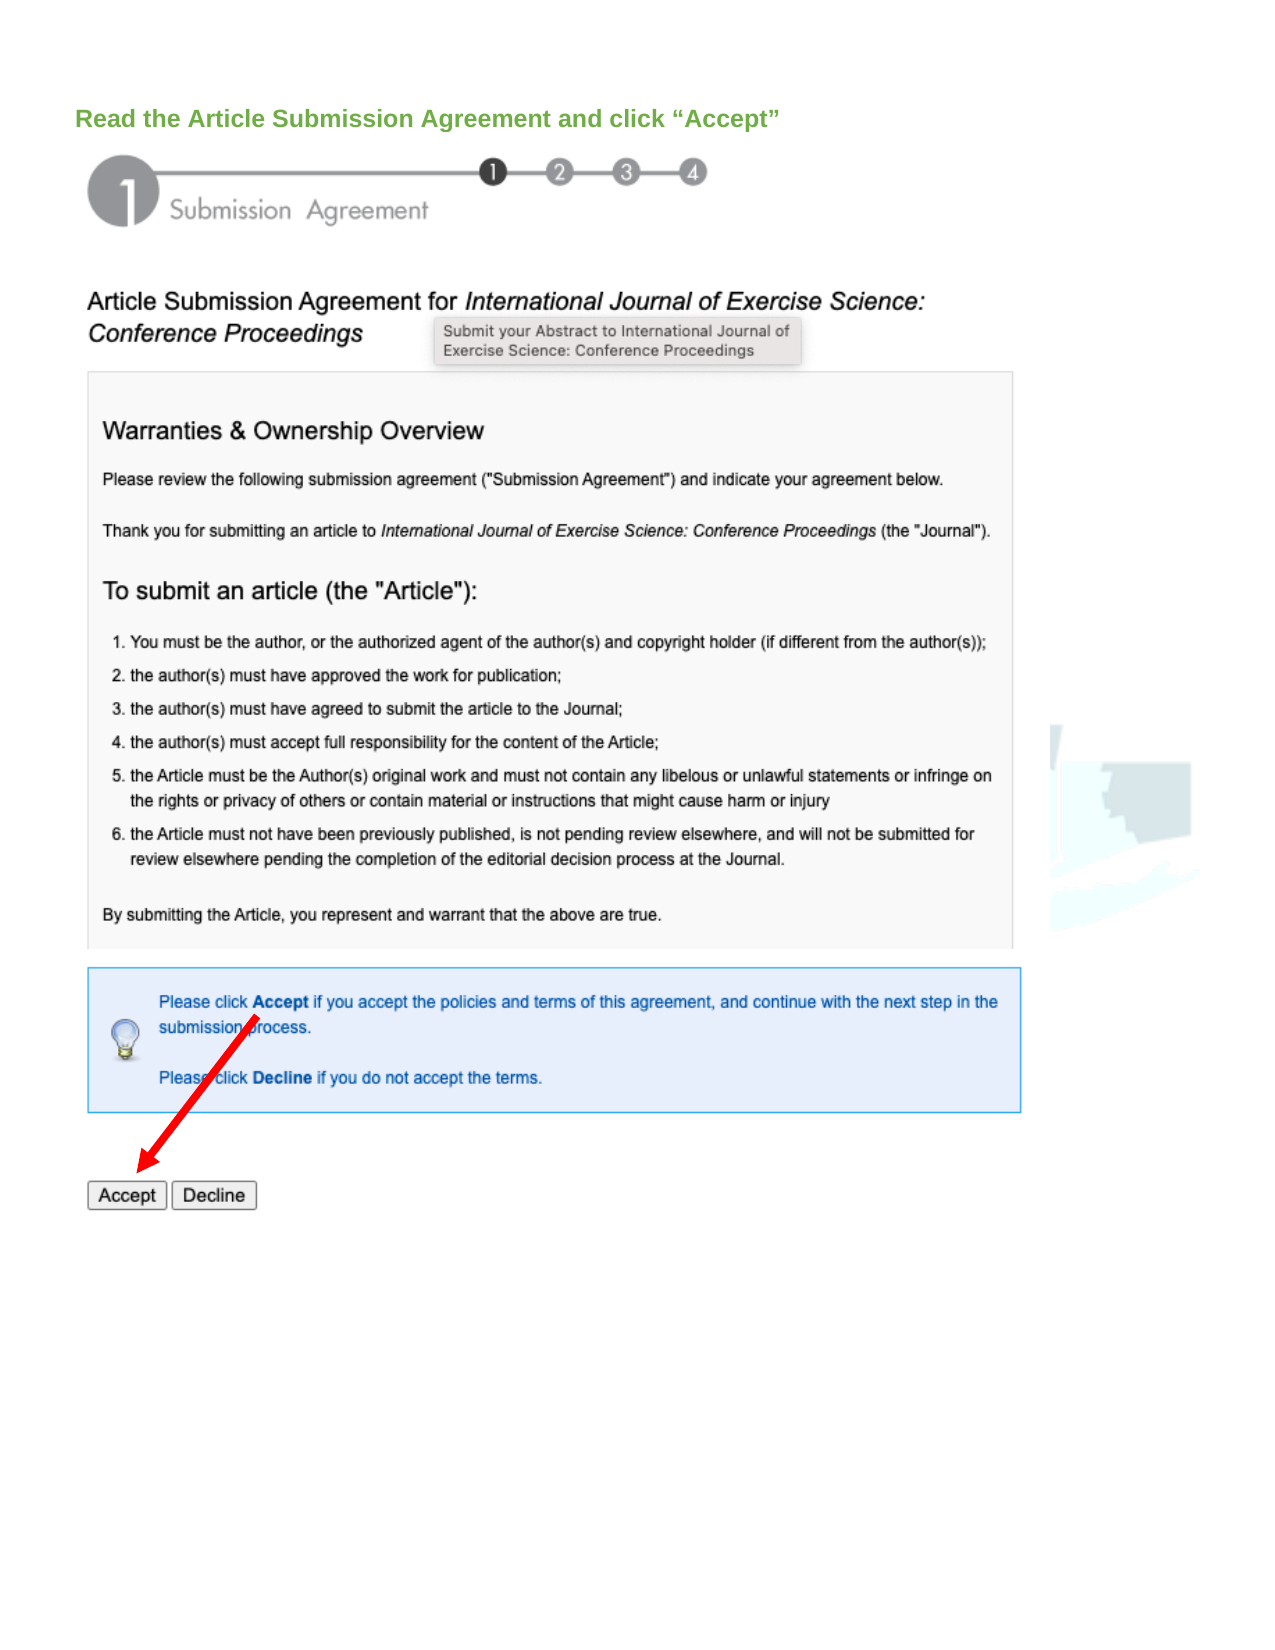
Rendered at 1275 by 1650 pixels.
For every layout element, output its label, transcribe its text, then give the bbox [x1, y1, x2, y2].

picture [75, 132, 1050, 1223]
text Read the Article Submission Agreement and click “Accept” [75, 104, 1200, 132]
